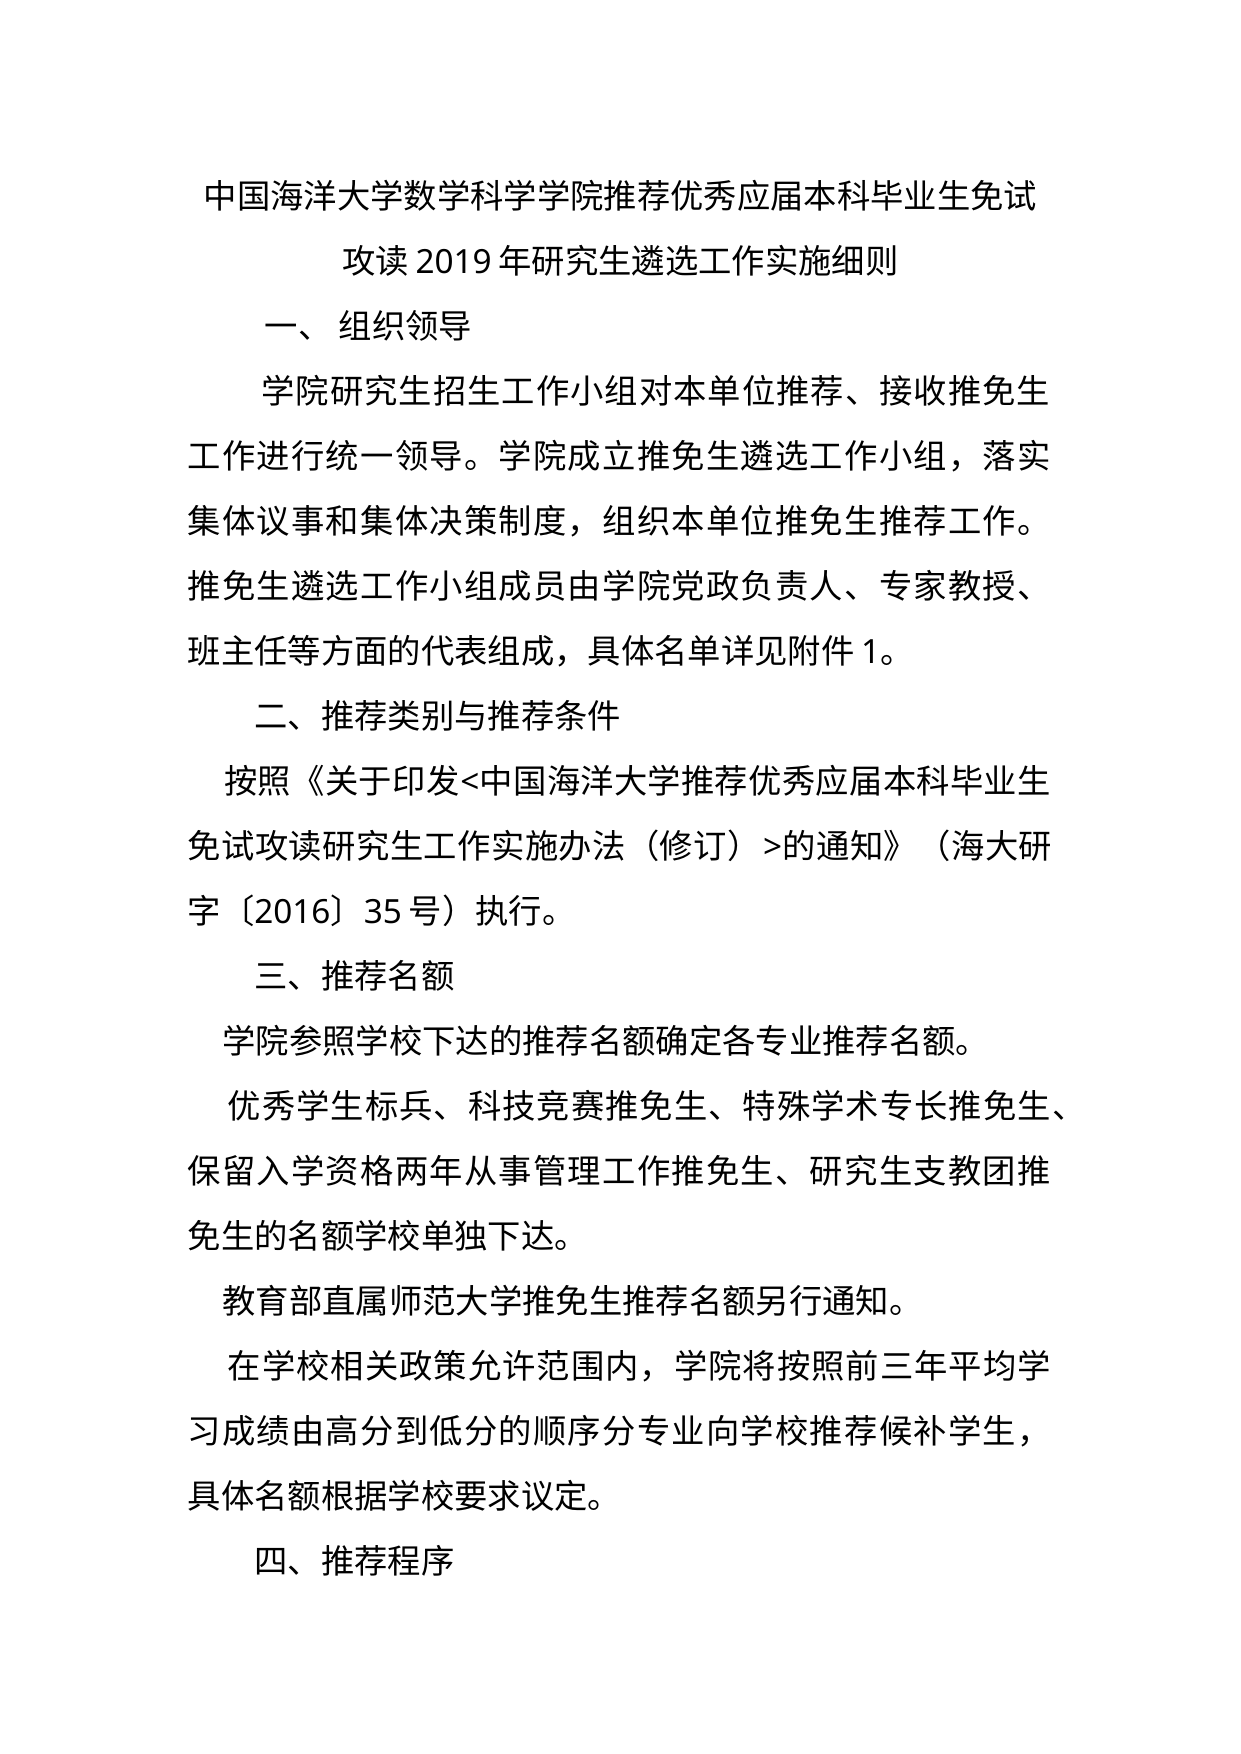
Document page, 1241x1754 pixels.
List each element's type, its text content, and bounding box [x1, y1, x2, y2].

list 三、推荐名额 [187, 942, 1053, 1007]
list 学院参照学校下达的推荐名额确定各专业推荐名额。 [187, 1007, 1053, 1072]
list 四、推荐程序 [187, 1527, 1053, 1592]
list 二、推荐类别与推荐条件 [187, 682, 1053, 747]
list 教育部直属师范大学推免生推荐名额另行通知。 [187, 1267, 1053, 1332]
list 一、 组织领导 [231, 292, 1053, 357]
list 优秀学生标兵、科技竞赛推免生、特殊学术专长推免生、保留入学资格两年从事管理工作推免生、研究生支教团推免生的名额学校单独下达。 [187, 1072, 1053, 1267]
list 按照《关于印发<中国海洋大学推荐优秀应届本科毕业生免试攻读研究生工作实施办法（修订）>的通知》（海大研字〔2016〕35号）执行。 [187, 747, 1053, 942]
list 学院研究生招生工作小组对本单位推荐、接收推免生工作进行统一领导。学院成立推免生遴选工作小组，落实集体议事和集体决策制度，组织本单位推免生推荐工作。推免生遴选工作小组成员由学院党政负责人、专家教授、班主任等方面的代表组成，具体名单详见附件1。 [187, 357, 1053, 682]
list 在学校相关政策允许范围内，学院将按照前三年平均学习成绩由高分到低分的顺序分专业向学校推荐候补学生，具体名额根据学校要求议定。 [187, 1332, 1053, 1527]
list 中国海洋大学数学科学学院推荐优秀应届本科毕业生免试攻读2019年研究生遴选工作实施细则 [187, 162, 1053, 292]
